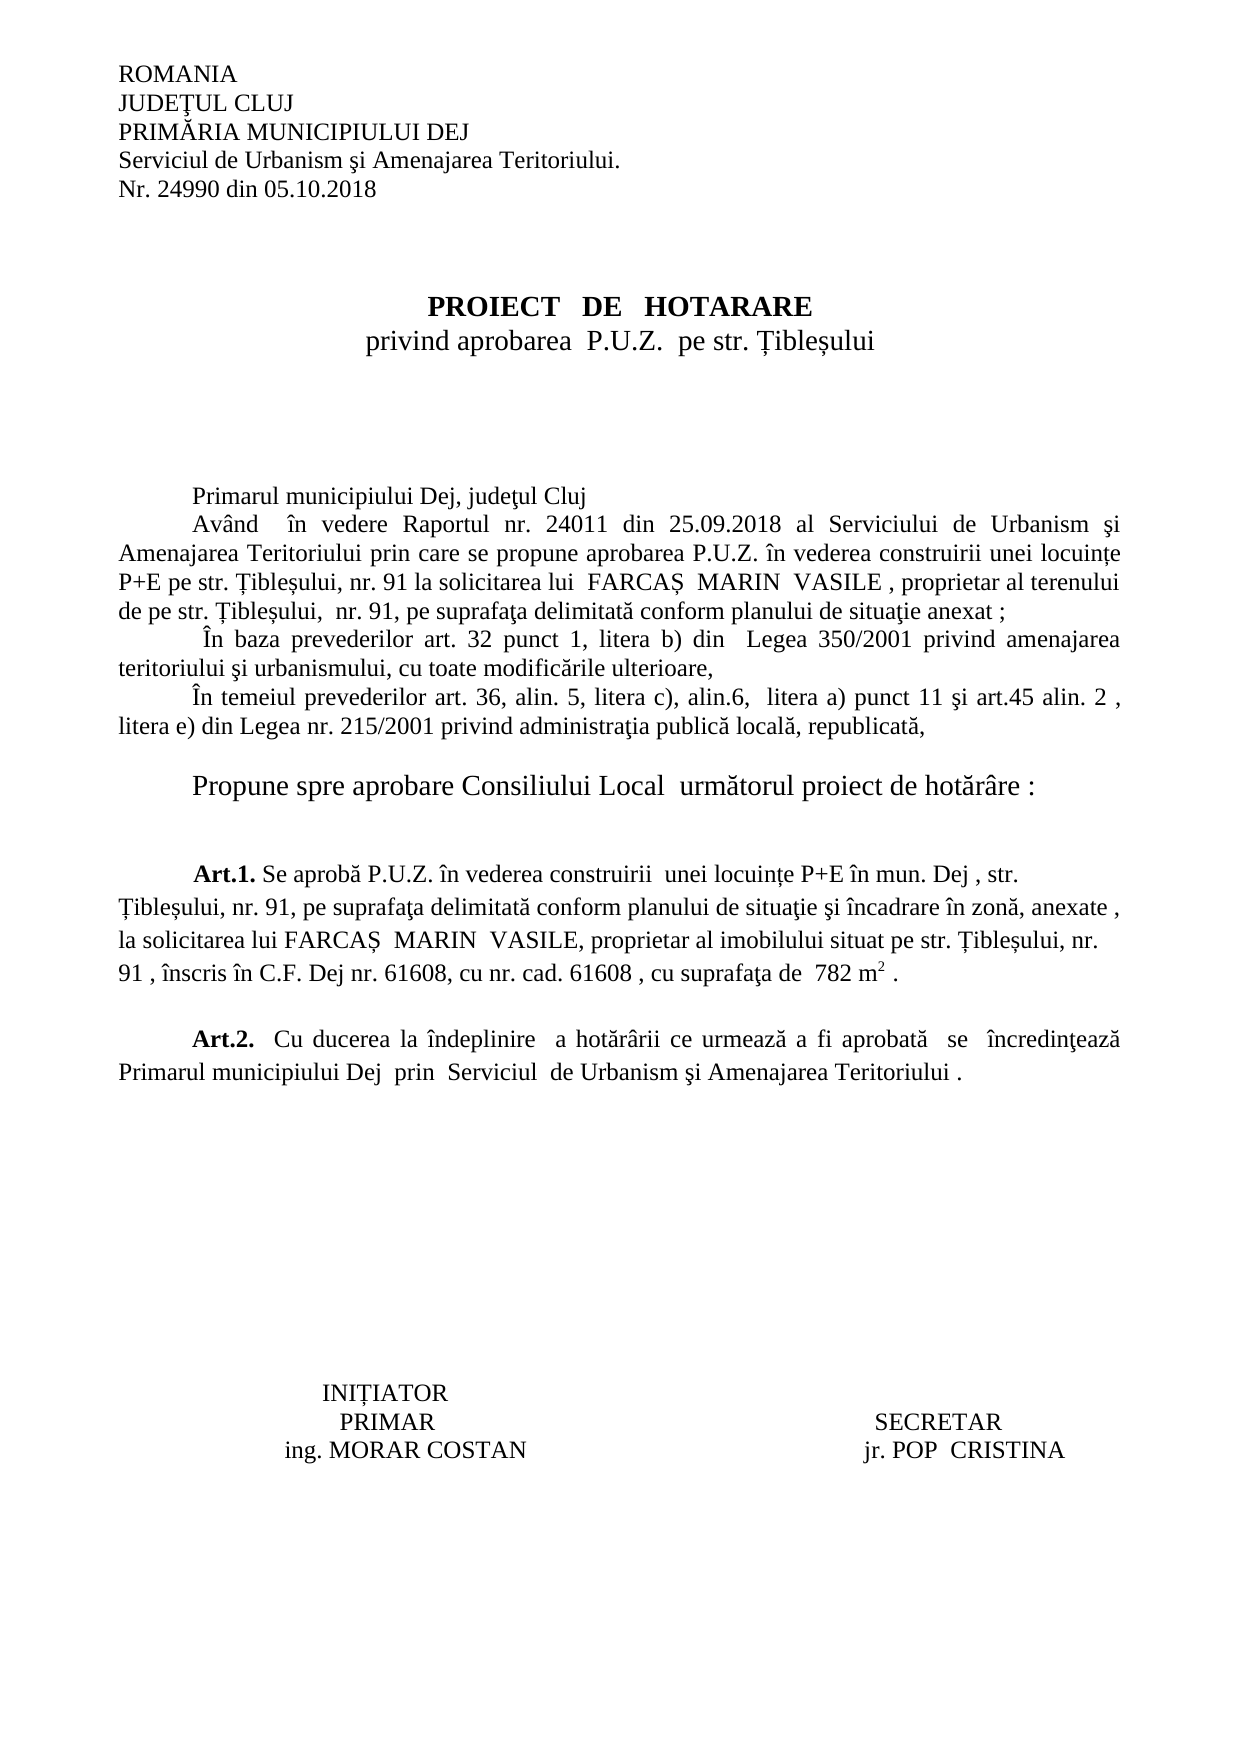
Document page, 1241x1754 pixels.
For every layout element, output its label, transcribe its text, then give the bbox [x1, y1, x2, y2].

text INIȚIATOR [118, 1378, 1122, 1407]
text Nr. 24990 din 05.10.2018 [118, 174, 1122, 203]
text PROIECT DE HOTARARE [118, 289, 1122, 323]
text PRIMĂRIA MUNICIPIULUI DEJ [118, 117, 1122, 145]
text Art.1. Se aprobă P.U.Z. în vederea construirii unei locuințe P+E în mun. Dej , str. Țibleșului, nr. 91, pe suprafaţa delimitată conform planului de situaţie şi încadrare în zonă, anexate , la solicitarea lui FARCAȘ MARIN VASILE, proprietar al imobilului situat pe str. Țibleșului, nr. 91 , înscris în C.F. Dej nr. 61608, cu nr. cad. 61608 , cu suprafaţa de 782 m2 . [118, 859, 1122, 987]
text ROMANIA [118, 59, 1122, 88]
text PRIMAR SECRETAR [118, 1407, 1122, 1435]
text Propune spre aprobare Consiliului Local următorul proiect de hotărâre : [118, 768, 1122, 802]
text Serviciul de Urbanism şi Amenajarea Teritoriului. [118, 145, 1122, 174]
text În baza prevederilor art. 32 punct 1, litera b) din Legea 350/2001 privind amenajarea teritoriului şi urbanismului, cu toate modificările ulterioare, [118, 624, 1122, 682]
text JUDEŢUL CLUJ [118, 88, 1122, 117]
text Art.2. Cu ducerea la îndeplinire a hotărârii ce urmează a fi aprobată se încredinţează Primarul municipiului Dej prin Serviciul de Urbanism şi Amenajarea Teritoriului . [118, 1024, 1122, 1086]
text Primarul municipiului Dej, judeţul Cluj [118, 481, 1122, 509]
text ing. MORAR COSTAN jr. POP CRISTINA [118, 1435, 1122, 1464]
text În temeiul prevederilor art. 36, alin. 5, litera c), alin.6, litera a) punct 11 şi art.45 alin. 2 , litera e) din Legea nr. 215/2001 privind administraţia publică locală, republicată, [118, 682, 1122, 739]
text Având în vedere Raportul nr. 24011 din 25.09.2018 al Serviciului de Urbanism şi Amenajarea Teritoriului prin care se propune aprobarea P.U.Z. în vederea construirii unei locuințe P+E pe str. Țibleșului, nr. 91 la solicitarea lui FARCAȘ MARIN VASILE , proprietar al terenului de pe str. Țibleșului, nr. 91, pe suprafaţa delimitată conform planului de situaţie anexat ; [118, 509, 1122, 624]
text privind aprobarea P.U.Z. pe str. Țibleșului [118, 323, 1122, 356]
